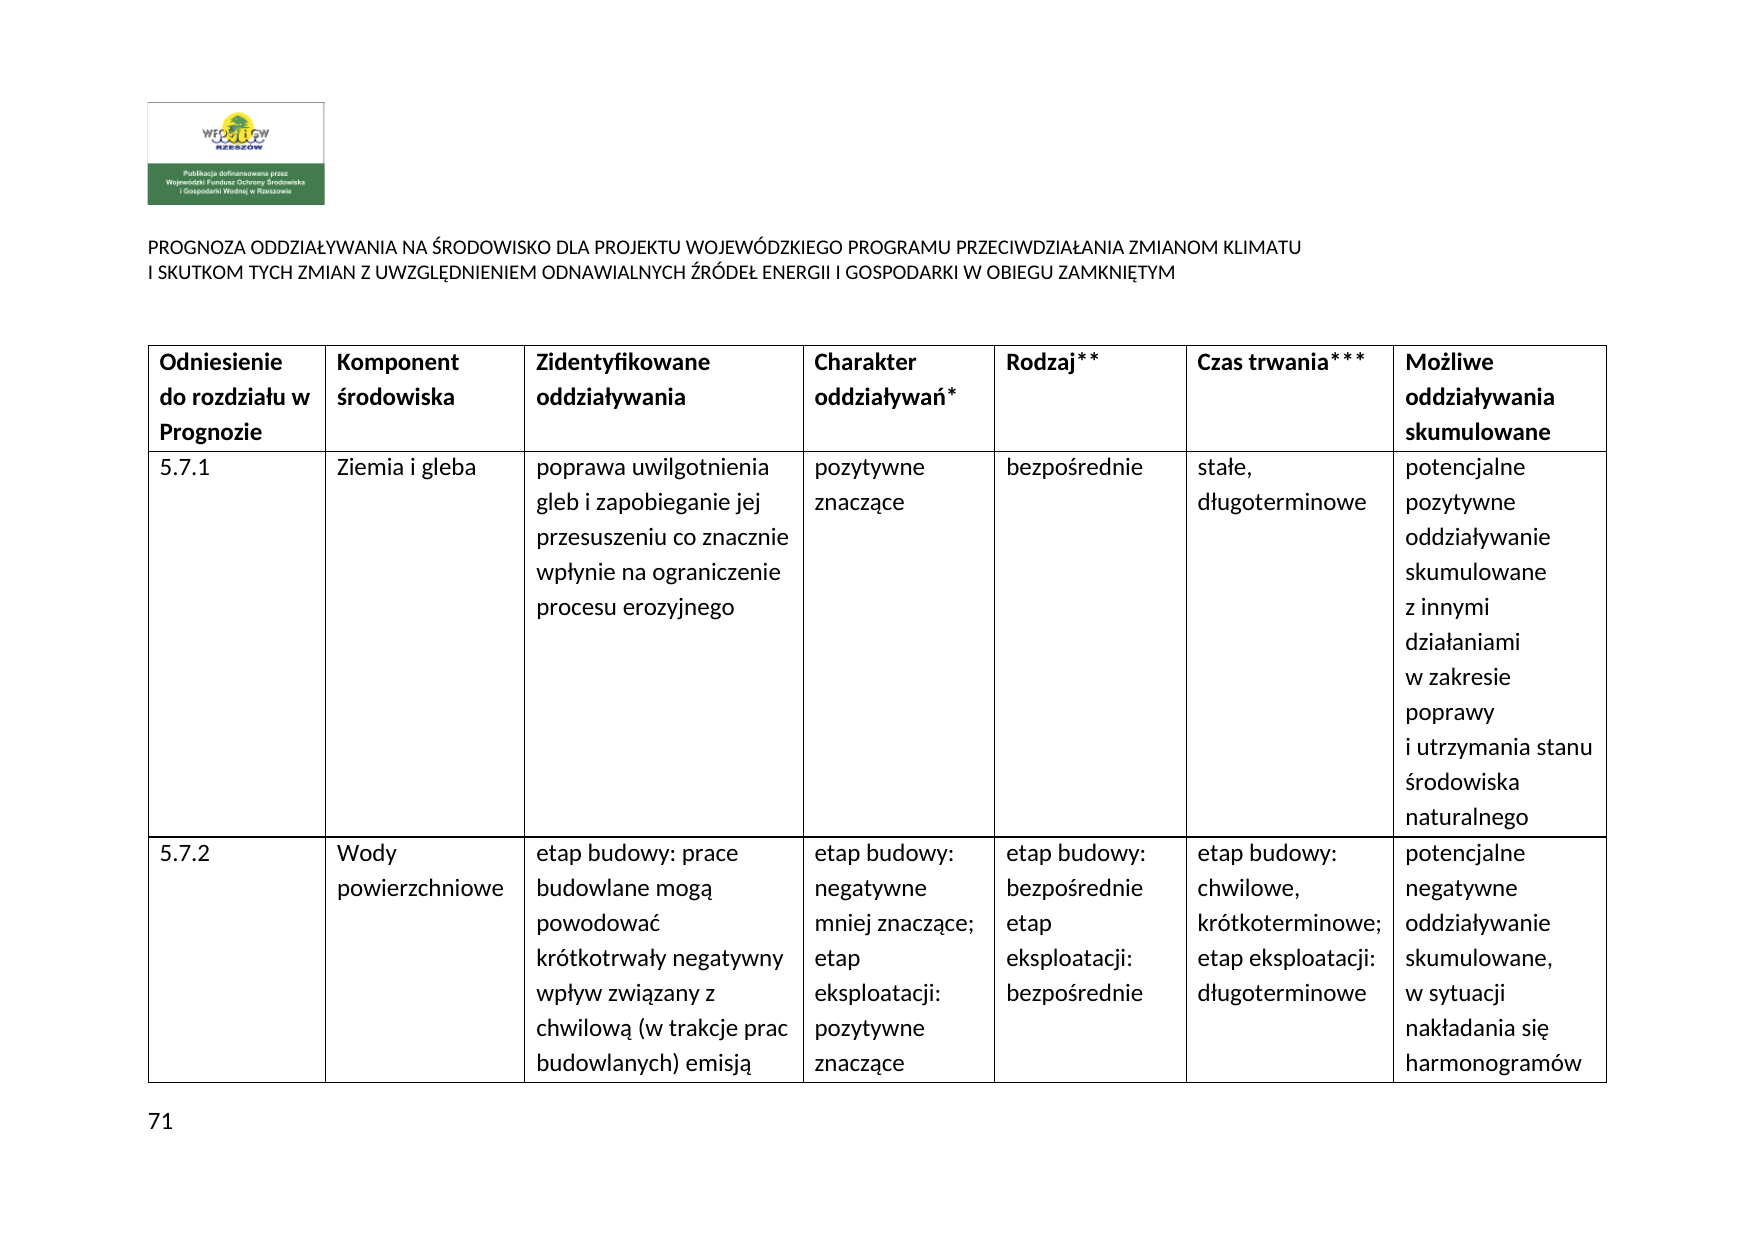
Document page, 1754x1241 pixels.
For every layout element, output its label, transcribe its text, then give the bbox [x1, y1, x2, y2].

table_cell Wody powierzchniowe [326, 838, 524, 1082]
table_header Charakter oddziaływań* [804, 346, 994, 451]
table_cell etap budowy: prace budowlane mogą powodować krótkotrwały negatywny wpływ związany z chwilową (w trakcje prac budowlanych) emisją zanieczyszczeń i zmian w strukturze dna i brzegów cieków; etap eksploatacji: poprawa stanu ekologicznego wód powierzchniowych w wyniku zwiększenia retencyjności zlewni oraz likwidacji zmian hydromorfologicznych [525, 838, 803, 1082]
table_header Możliwe oddziaływania skumulowane [1394, 346, 1606, 451]
table_header Czas trwania*** [1187, 346, 1393, 451]
table_cell bezpośrednie [995, 452, 1186, 836]
table_cell 5.7.1 [149, 452, 325, 836]
table_cell potencjalne negatywne oddziaływanie skumulowane, w sytuacji nakładania się harmonogramów prac na etapie budowy; potencjalne pozytywne oddziaływanie skumulowane z innymi działaniami w zakresie poprawy stanu ekologicznego wód [1394, 838, 1606, 1082]
table_cell poprawa uwilgotnienia gleb i zapobieganie jej przesuszeniu co znacznie wpłynie na ograniczenie procesu erozyjnego [525, 452, 803, 836]
table_header Komponent środowiska [326, 346, 524, 451]
table_cell etap budowy: chwilowe, krótkoterminowe; etap eksploatacji: długoterminowe [1187, 838, 1393, 1082]
table_cell stałe, długoterminowe [1187, 452, 1393, 836]
table_header Rodzaj** [995, 346, 1186, 451]
table_cell etap budowy: negatywne mniej znaczące; etap eksploatacji: pozytywne znaczące [804, 838, 994, 1082]
table_cell pozytywne znaczące [804, 452, 994, 836]
table_header Odniesienie do rozdziału w Prognozie [149, 346, 325, 451]
table_cell 5.7.2 [149, 838, 325, 1082]
table_cell potencjalne pozytywne oddziaływanie skumulowane z innymi działaniami w zakresie poprawy i utrzymania stanu środowiska naturalnego [1394, 452, 1606, 836]
table_cell Ziemia i gleba [326, 452, 524, 836]
picture [147, 102, 325, 205]
table_cell etap budowy: bezpośrednie etap eksploatacji: bezpośrednie [995, 838, 1186, 1082]
table_header Zidentyfikowane oddziaływania [525, 346, 803, 451]
